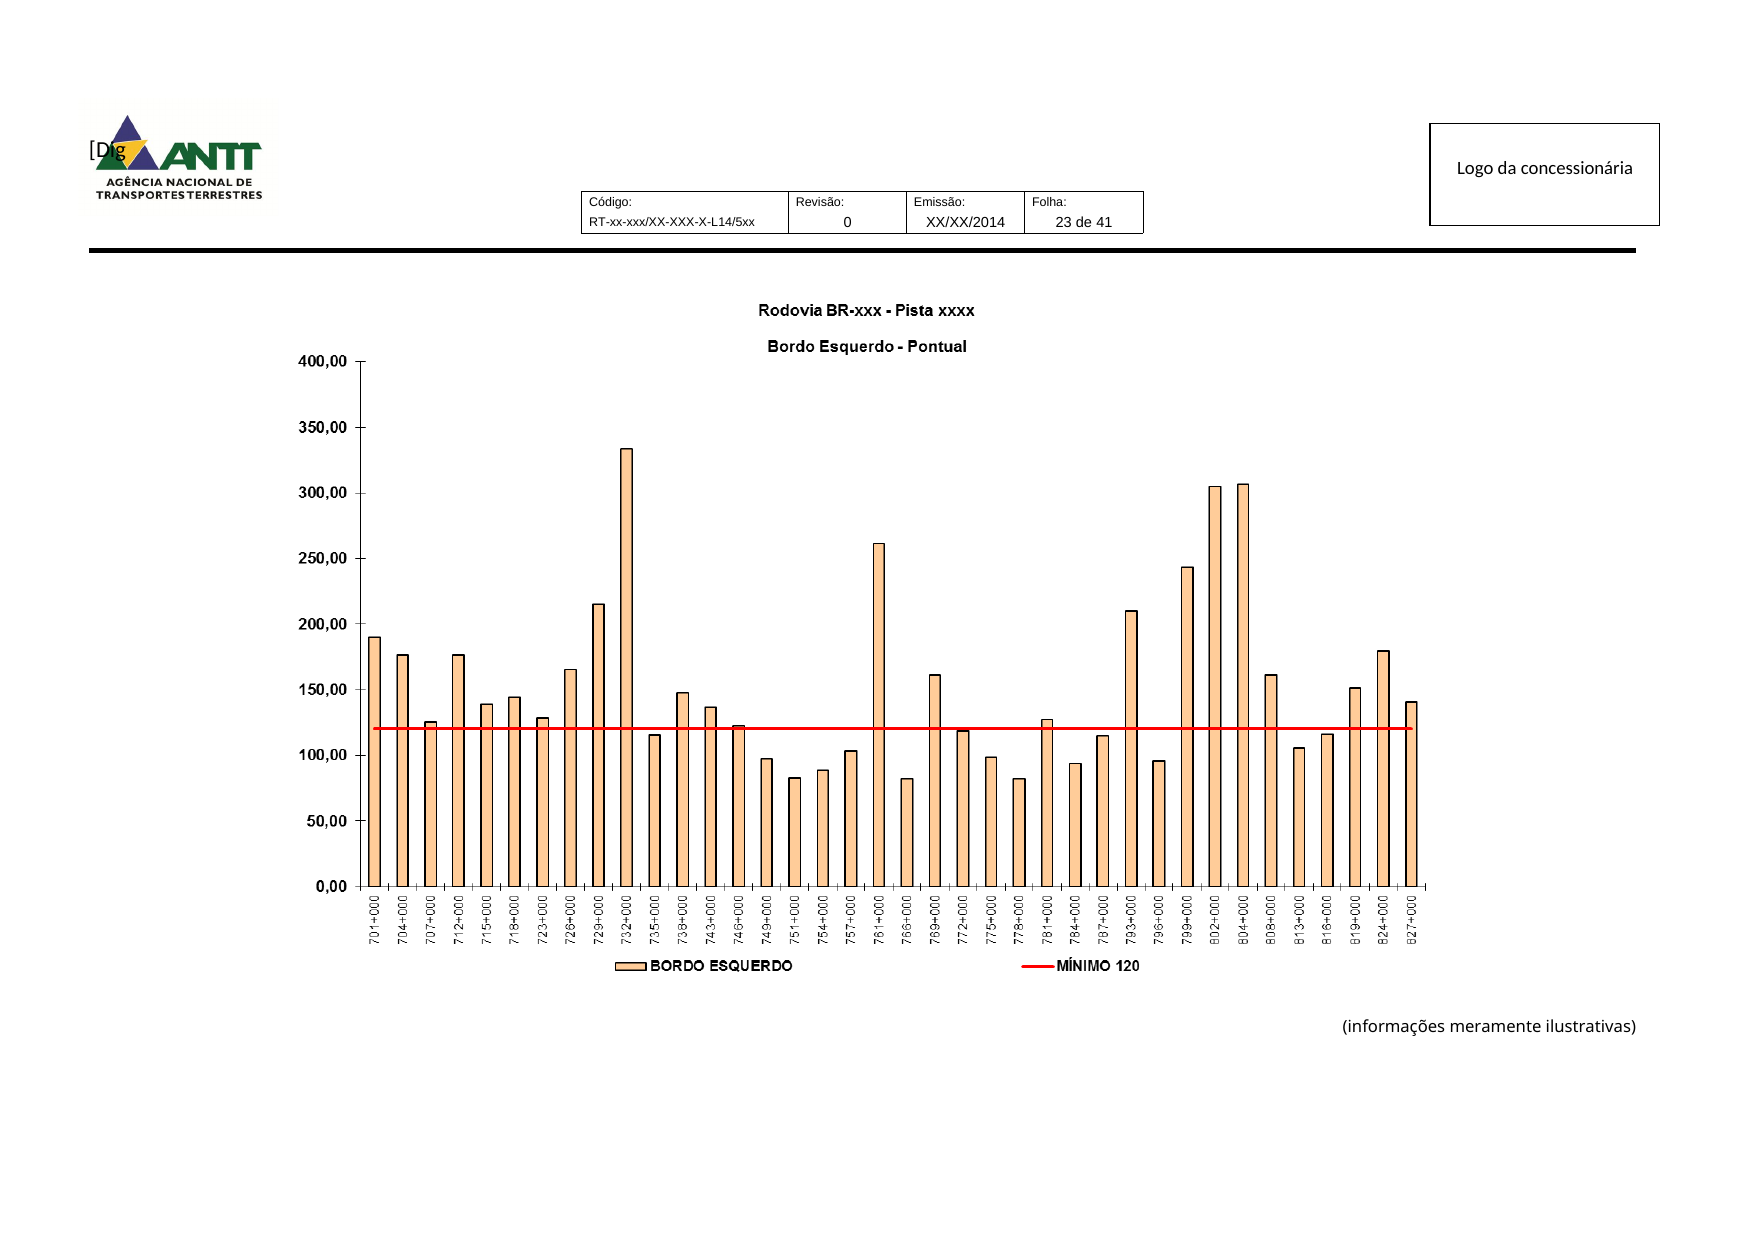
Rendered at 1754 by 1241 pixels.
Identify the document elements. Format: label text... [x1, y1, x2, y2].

picture [78, 98, 279, 216]
picture [287, 280, 1437, 990]
text (informações meramente ilustrativas) [89, 1014, 1636, 1037]
